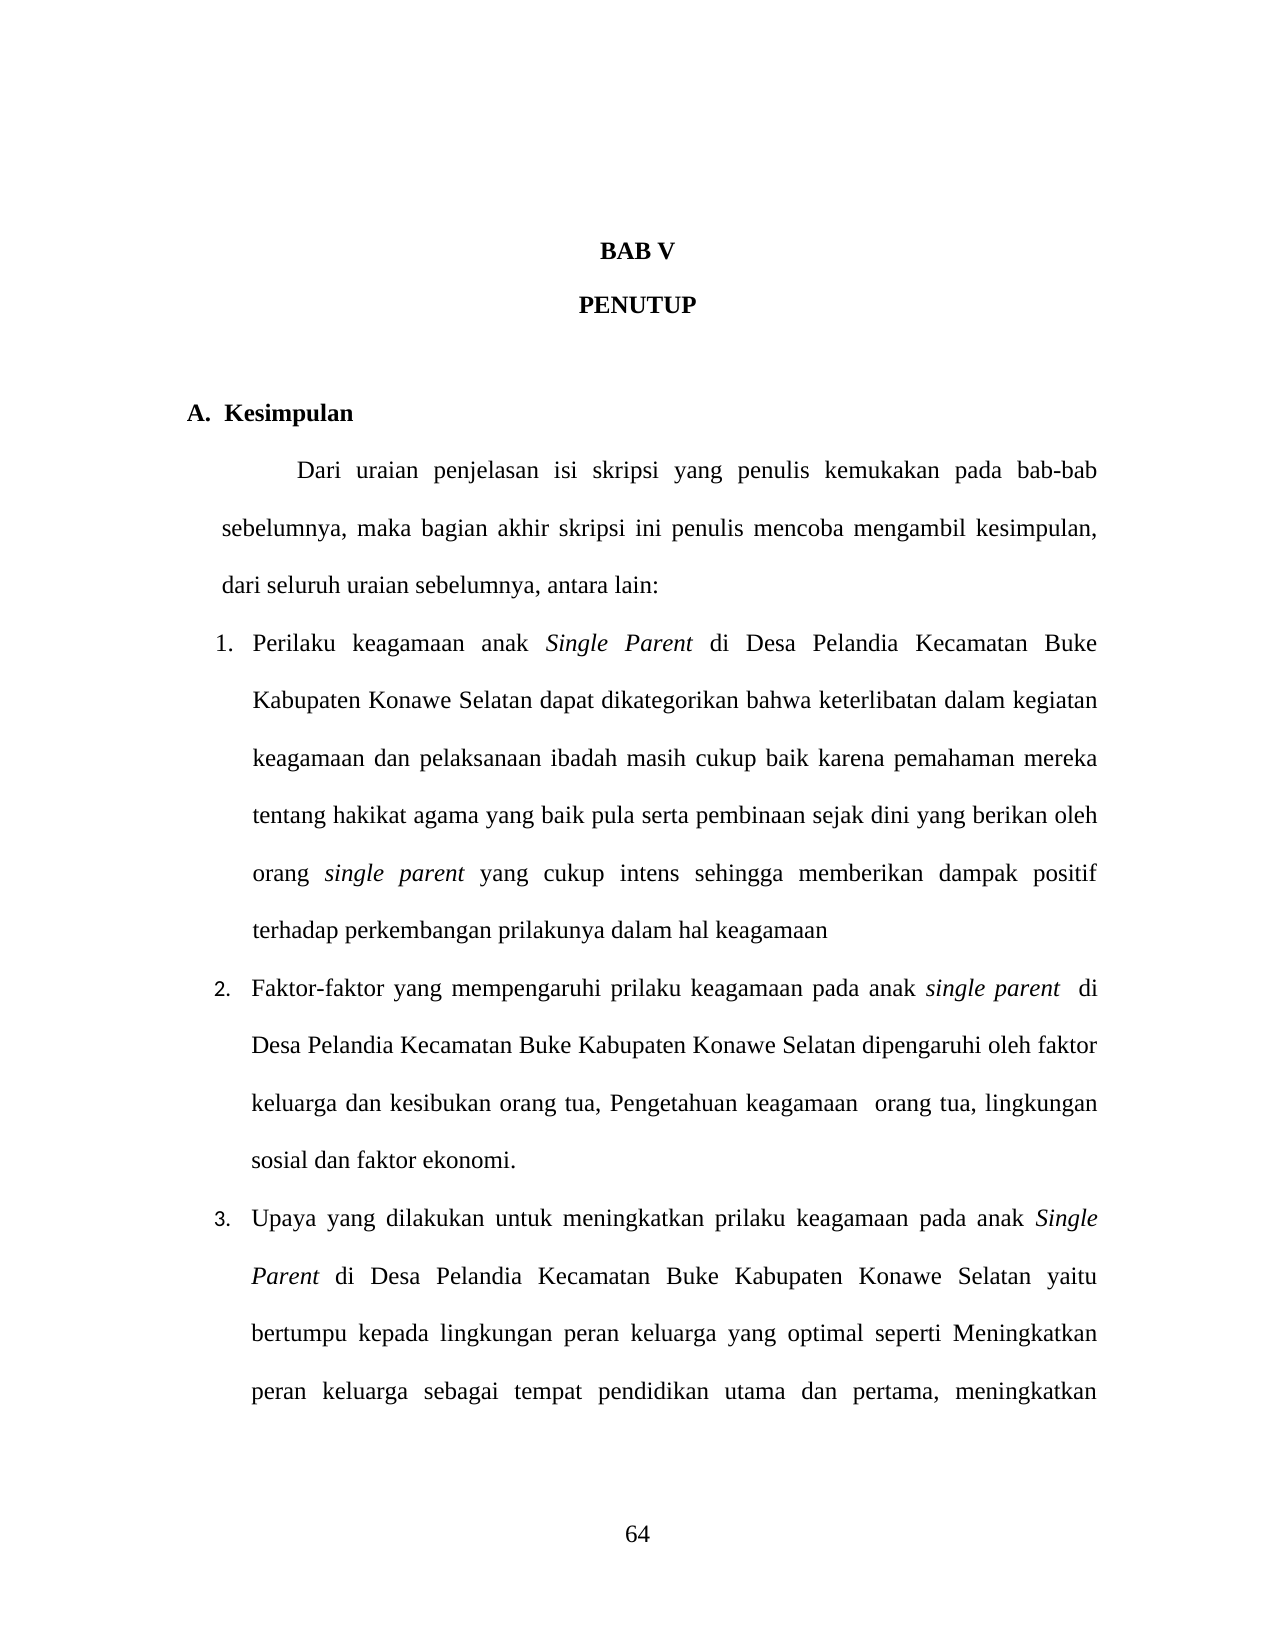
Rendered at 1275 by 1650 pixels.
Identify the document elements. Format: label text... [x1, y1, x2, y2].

text PENUTUP [177, 290, 1098, 319]
list Faktor-faktor yang mempengaruhi prilaku keagamaan pada anak single parent di Desa Pelandia Kecamatan Buke Kabupaten Konawe Selatan dipengaruhi oleh faktor keluarga dan kesibukan orang tua, Pengetahuan keagamaan orang tua, lingkungan sosial dan faktor ekonomi. [213, 973, 1098, 1174]
list Dari uraian penjelasan isi skripsi yang penulis kemukakan pada bab-bab sebelumnya, maka bagian akhir skripsi ini penulis mencoba mengambil kesimpulan, dari seluruh uraian sebelumnya, antara lain: [222, 455, 1098, 599]
text BAB V [177, 236, 1098, 265]
list Perilaku keagamaan anak Single Parent di Desa Pelandia Kecamatan Buke Kabupaten Konawe Selatan dapat dikategorikan bahwa keterlibatan dalam kegiatan keagamaan dan pelaksanaan ibadah masih cukup baik karena pemahaman mereka tentang hakikat agama yang baik pula serta pembinaan sejak dini yang berikan oleh orang single parent yang cukup intens sehingga memberikan dampak positif terhadap perkembangan prilakunya dalam hal keagamaan [215, 628, 1098, 944]
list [213, 1203, 1098, 1405]
list Kesimpulan [187, 398, 1098, 427]
